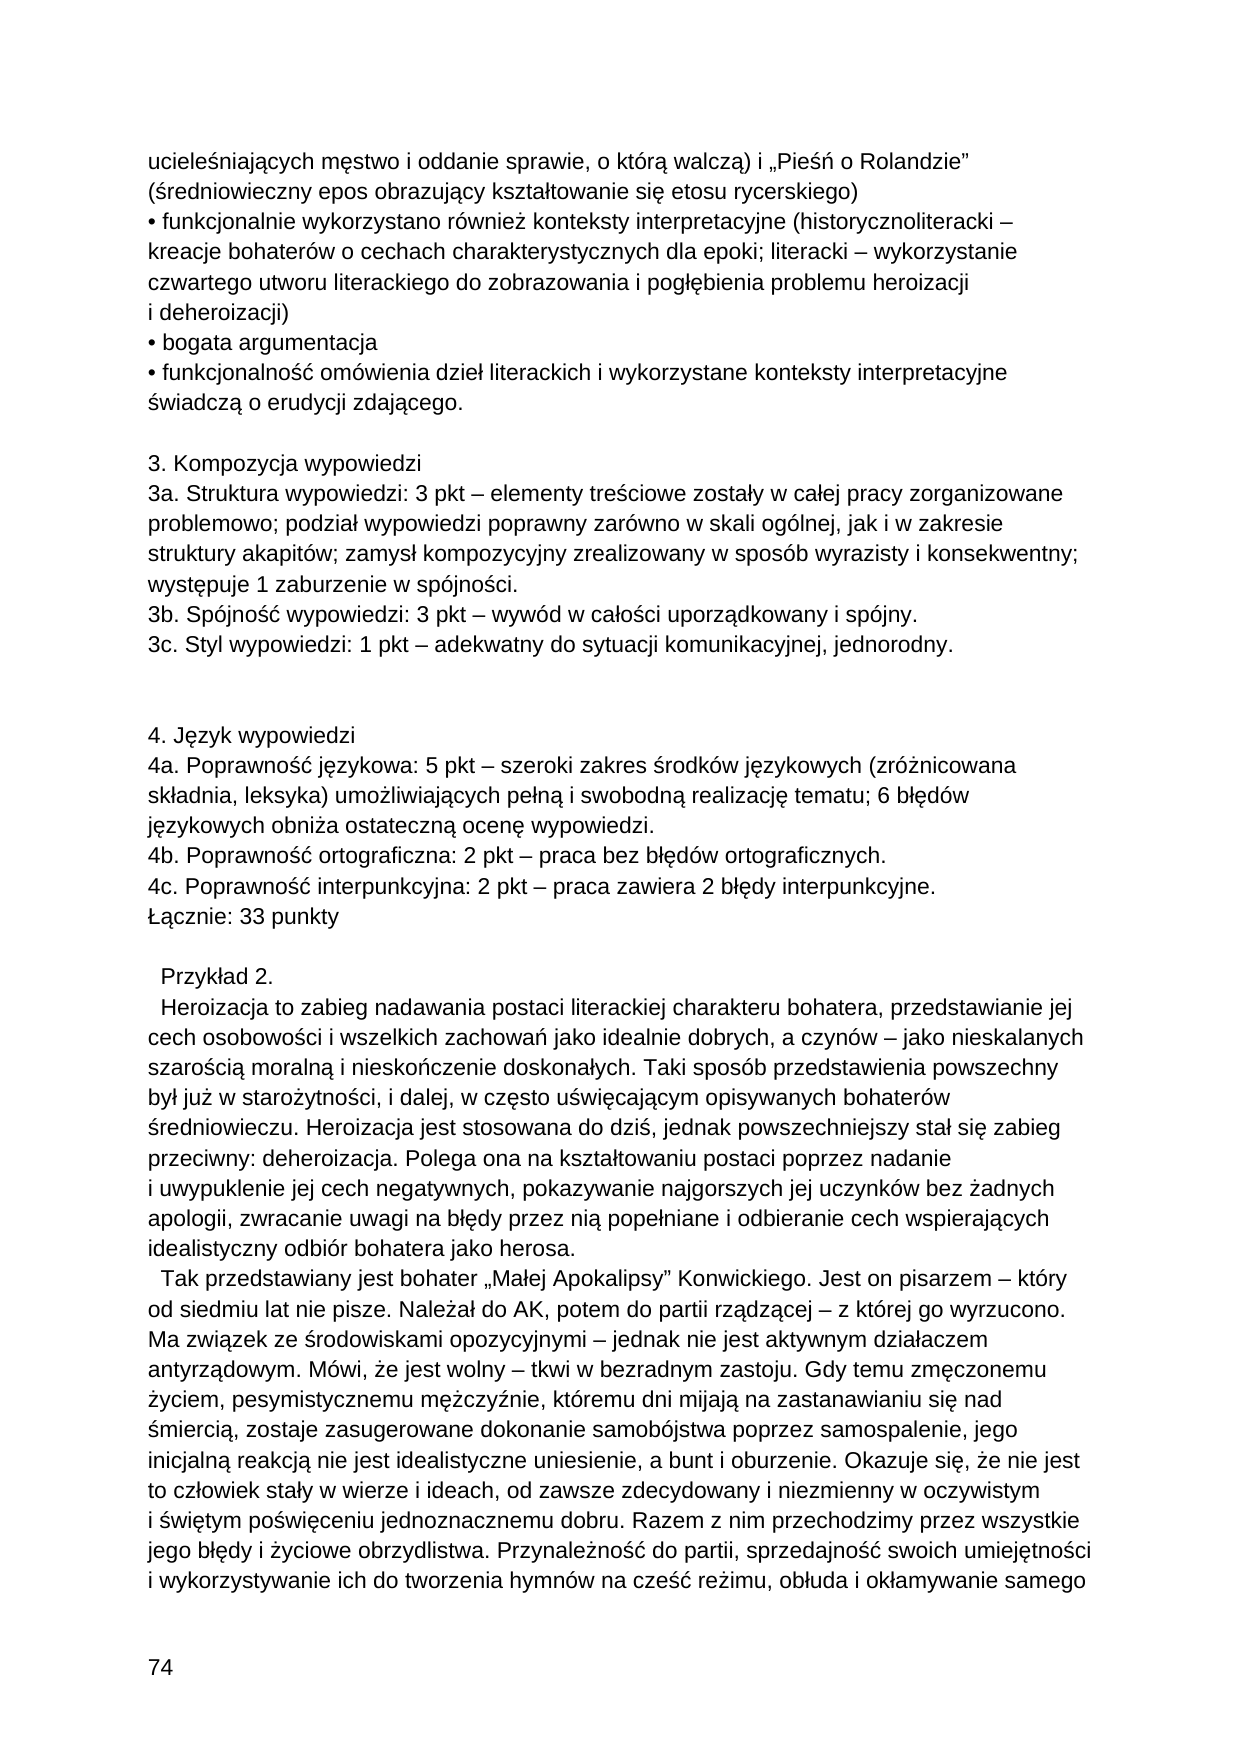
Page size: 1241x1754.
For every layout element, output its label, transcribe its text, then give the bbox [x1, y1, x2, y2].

text Heroizacja to zabieg nadawania postaci literackiej charakteru bohatera, przedstawianie jej cech osobowości i wszelkich zachowań jako idealnie dobrych, a czynów – jako nieskalanych szarością moralną i nieskończenie doskonałych. Taki sposób przedstawienia powszechny był już w starożytności, i dalej, w często uświęcającym opisywanych bohaterów średniowieczu. Heroizacja jest stosowana do dziś, jednak powszechniejszy stał się zabieg przeciwny: deheroizacja. Polega ona na kształtowaniu postaci poprzez nadanie i uwypuklenie jej cech negatywnych, pokazywanie najgorszych jej uczynków bez żadnych apologii, zwracanie uwagi na błędy przez nią popełniane i odbieranie cech wspierających idealistyczny odbiór bohatera jako herosa. [148, 993, 1093, 1261]
text • funkcjonalnie wykorzystano również konteksty interpretacyjne (historycznoliteracki – kreacje bohaterów o cechach charakterystycznych dla epoki; literacki – wykorzystanie czwartego utworu literackiego do zobrazowania i pogłębienia problemu heroizacji i deheroizacji) [148, 208, 1093, 325]
text 4. Język wypowiedzi [148, 722, 1093, 748]
text 4a. Poprawność językowa: 5 pkt – szeroki zakres środków językowych (zróżnicowana składnia, leksyka) umożliwiających pełną i swobodną realizację tematu; 6 błędów językowych obniża ostateczną ocenę wypowiedzi. [148, 752, 1093, 838]
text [148, 1265, 1093, 1594]
text 3. Kompozycja wypowiedzi [148, 450, 1093, 476]
text 3c. Styl wypowiedzi: 1 pkt – adekwatny do sytuacji komunikacyjnej, jednorodny. [148, 631, 1093, 657]
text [148, 148, 1093, 204]
text • funkcjonalność omówienia dzieł literackich i wykorzystane konteksty interpretacyjne świadczą o erudycji zdającego. [148, 359, 1093, 416]
text Łącznie: 33 punkty [148, 903, 1093, 929]
text 4c. Poprawność interpunkcyjna: 2 pkt – praca zawiera 2 błędy interpunkcyjne. [148, 873, 1093, 899]
text 3b. Spójność wypowiedzi: 3 pkt – wywód w całości uporządkowany i spójny. [148, 601, 1093, 627]
text 4b. Poprawność ortograficzna: 2 pkt – praca bez błędów ortograficznych. [148, 842, 1093, 869]
text 3a. Struktura wypowiedzi: 3 pkt – elementy treściowe zostały w całej pracy zorganizowane problemowo; podział wypowiedzi poprawny zarówno w skali ogólnej, jak i w zakresie struktury akapitów; zamysł kompozycyjny zrealizowany w sposób wyrazisty i konsekwentny; występuje 1 zaburzenie w spójności. [148, 480, 1093, 597]
text Przykład 2. [148, 963, 1093, 989]
text • bogata argumentacja [148, 329, 1093, 355]
